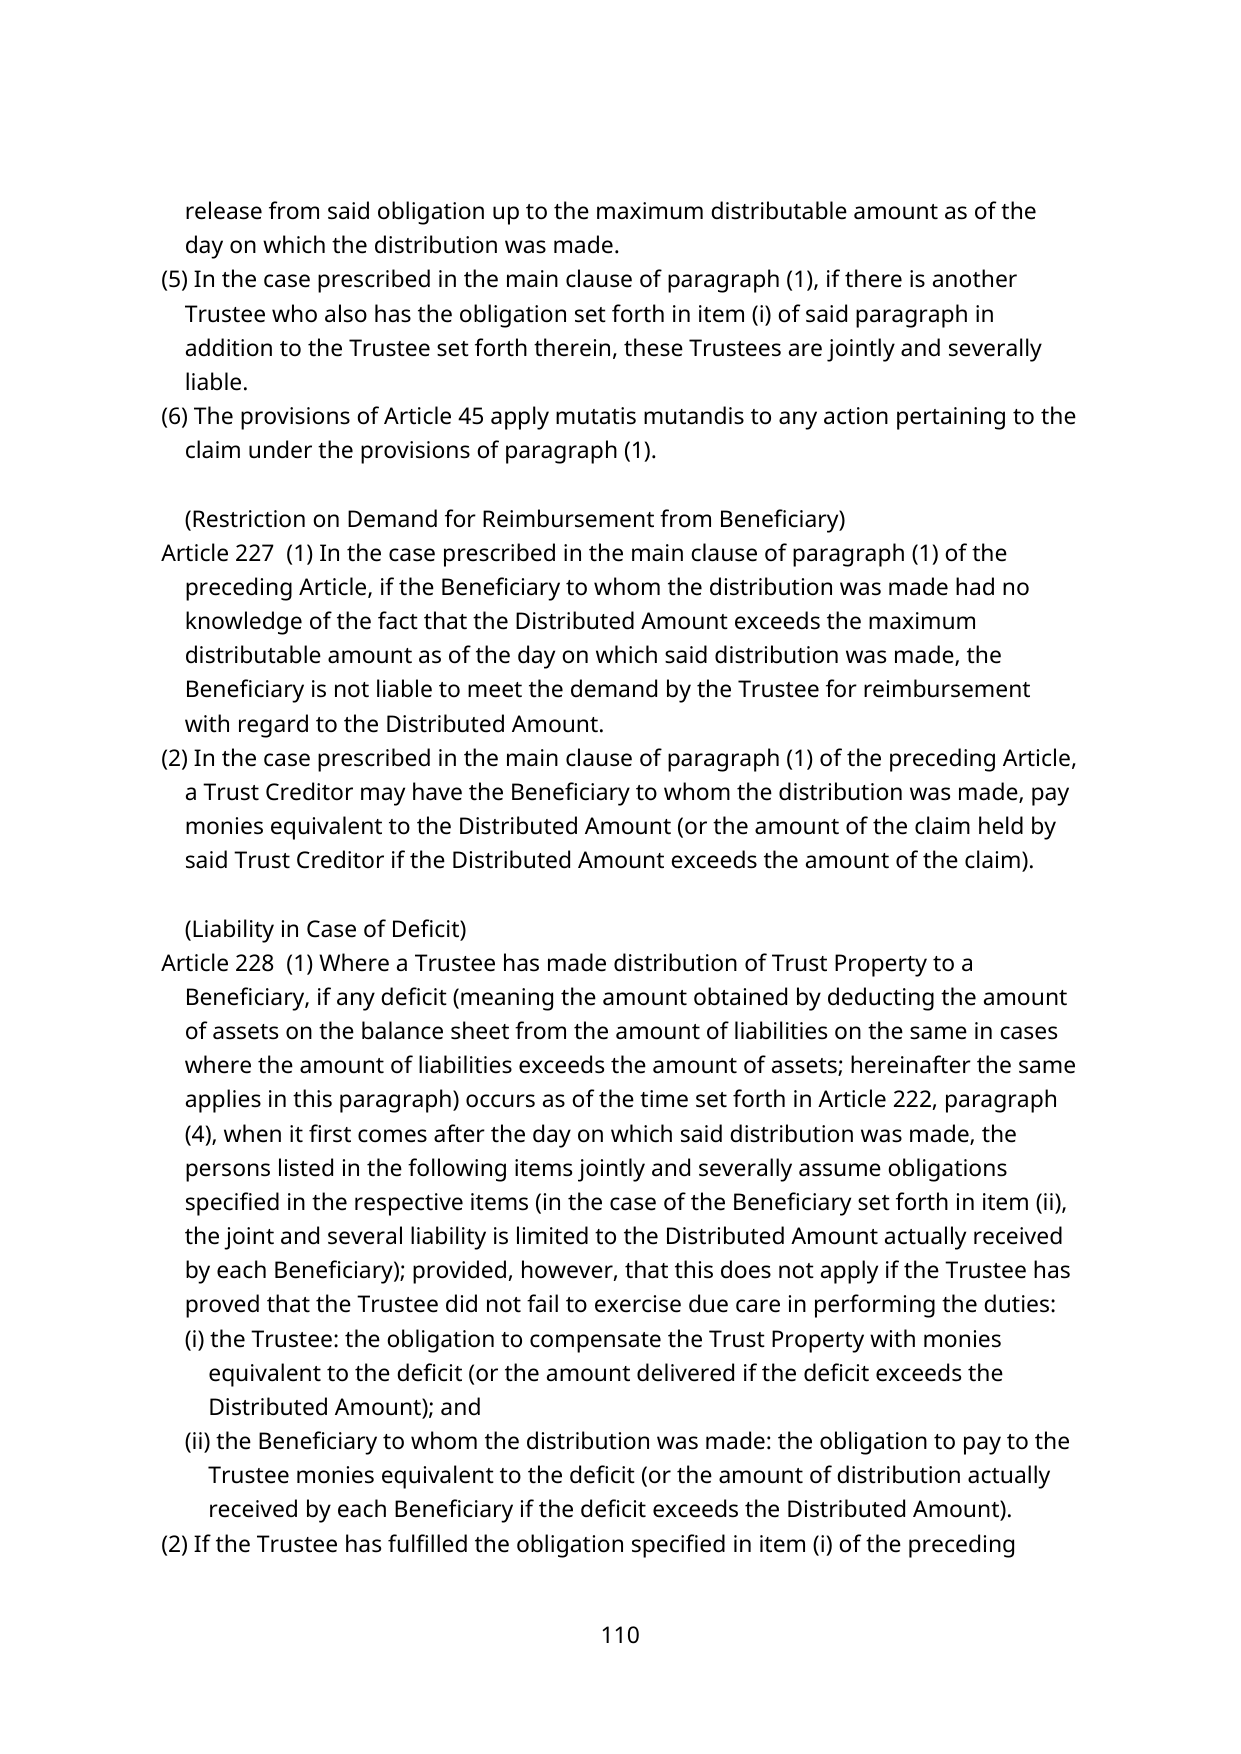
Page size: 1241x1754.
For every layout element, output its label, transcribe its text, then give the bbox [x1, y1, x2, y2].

text (Liability in Case of Deficit) [184, 911, 1079, 945]
text Article 227 (1) In the case prescribed in the main clause of paragraph (1) of the preceding Article, if the Beneficiary to whom the distribution was made had no knowledge of the fact that the Distributed Amount exceeds the maximum distributable amount as of the day on which said distribution was made, the Beneficiary is not liable to meet the demand by the Trustee for reimbursement with regard to the Distributed Amount. [161, 535, 1079, 740]
text (2) In the case prescribed in the main clause of paragraph (1) of the preceding Article, a Trust Creditor may have the Beneficiary to whom the distribution was made, pay monies equivalent to the Distributed Amount (or the amount of the claim held by said Trust Creditor if the Distributed Amount exceeds the amount of the claim). [161, 740, 1079, 877]
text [161, 194, 1079, 262]
text (Restriction on Demand for Reimbursement from Beneficiary) [184, 501, 1079, 535]
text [161, 1526, 1079, 1560]
text (5) In the case prescribed in the main clause of paragraph (1), if there is another Trustee who also has the obligation set forth in item (i) of said paragraph in addition to the Trustee set forth therein, these Trustees are jointly and severally liable. [161, 262, 1079, 399]
text Article 228 (1) Where a Trustee has made distribution of Trust Property to a Beneficiary, if any deficit (meaning the amount obtained by deducting the amount of assets on the balance sheet from the amount of liabilities on the same in cases where the amount of liabilities exceeds the amount of assets; hereinafter the same applies in this paragraph) occurs as of the time set forth in Article 222, paragraph (4), when it first comes after the day on which said distribution was made, the persons listed in the following items jointly and severally assume obligations specified in the respective items (in the case of the Beneficiary set forth in item (ii), the joint and several liability is limited to the Distributed Amount actually received by each Beneficiary); provided, however, that this does not apply if the Trustee has proved that the Trustee did not fail to exercise due care in performing the duties: [161, 945, 1079, 1321]
text (i) the Trustee: the obligation to compensate the Trust Property with monies equivalent to the deficit (or the amount delivered if the deficit exceeds the Distributed Amount); and [184, 1321, 1079, 1424]
text (ii) the Beneficiary to whom the distribution was made: the obligation to pay to the Trustee monies equivalent to the deficit (or the amount of distribution actually received by each Beneficiary if the deficit exceeds the Distributed Amount). [184, 1424, 1079, 1526]
text (6) The provisions of Article 45 apply mutatis mutandis to any action pertaining to the claim under the provisions of paragraph (1). [161, 399, 1079, 467]
